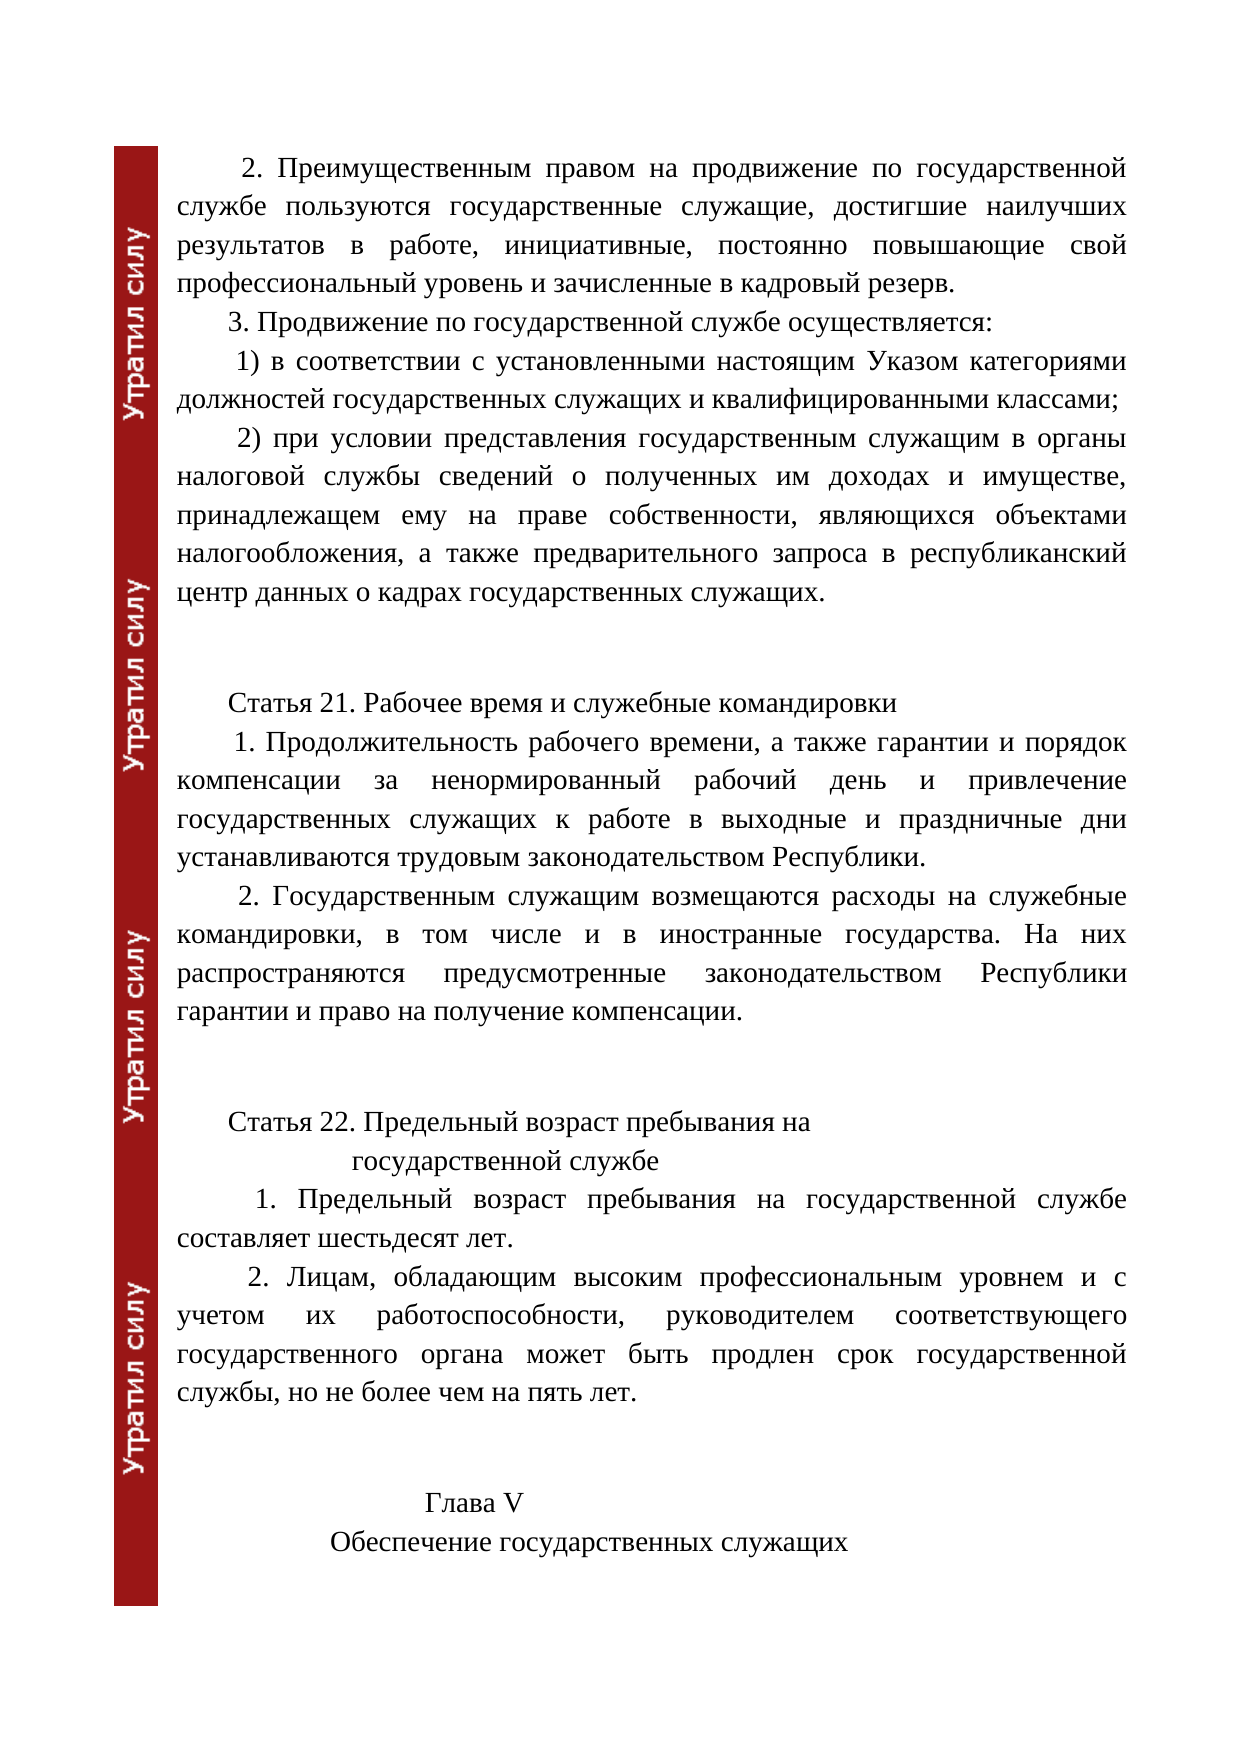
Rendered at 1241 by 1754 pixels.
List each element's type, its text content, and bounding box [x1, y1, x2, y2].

text Глава V [112, 1486, 1128, 1519]
text государственной службе [112, 1143, 1128, 1177]
text 2. Лицам, обладающим высоким профессиональным уровнем и с учетом их работоспособности, руководителем соответствующего государственного органа может быть продлен срок государственной службы, но не более чем на пять лет. [112, 1259, 1128, 1408]
picture [114, 1027, 158, 1104]
text 1. Предельный возраст пребывания на государственной службе составляет шестьдесят лет. [112, 1182, 1128, 1254]
picture [114, 415, 158, 420]
picture [114, 1138, 158, 1143]
picture [114, 1177, 158, 1182]
picture [114, 1408, 158, 1486]
picture [114, 146, 158, 150]
text 3. Продвижение по государственной службе осуществляется: [112, 304, 1128, 338]
picture [114, 719, 158, 724]
text 2. Государственным служащим возмещаются расходы на служебные командировки, в том числе и в иностранные государства. На них распространяются предусмотренные законодательством Республики гарантии и право на получение компенсации. [112, 878, 1128, 1027]
text Статья 21. Рабочее время и служебные командировки [112, 685, 1128, 719]
picture [114, 1254, 158, 1259]
picture [114, 299, 158, 304]
picture [114, 1558, 158, 1606]
picture [114, 1519, 158, 1524]
picture [114, 873, 158, 878]
text 1) в соответствии с установленными настоящим Указом категориями должностей государственных служащих и квалифицированными классами; [112, 343, 1128, 415]
picture [114, 607, 158, 685]
text Обеспечение государственных служащих [112, 1524, 1128, 1558]
text 2) при условии представления государственным служащим в органы налоговой службы сведений о полученных им доходах и имуществе, принадлежащем ему на праве собственности, являющихся объектами налогообложения, а также предварительного запроса в республиканский центр данных о кадрах государственных служащих. [112, 420, 1128, 607]
text 2. Преимущественным правом на продвижение по государственной службе пользуются государственные служащие, достигшие наилучших результатов в работе, инициативные, постоянно повышающие свой профессиональный уровень и зачисленные в кадровый резерв. [112, 150, 1128, 299]
text Статья 22. Предельный возраст пребывания на [112, 1104, 1128, 1138]
text 1. Продолжительность рабочего времени, а также гарантии и порядок компенсации за ненормированный рабочий день и привлечение государственных служащих к работе в выходные и праздничные дни устанавливаются трудовым законодательством Республики. [112, 724, 1128, 873]
picture [114, 338, 158, 343]
